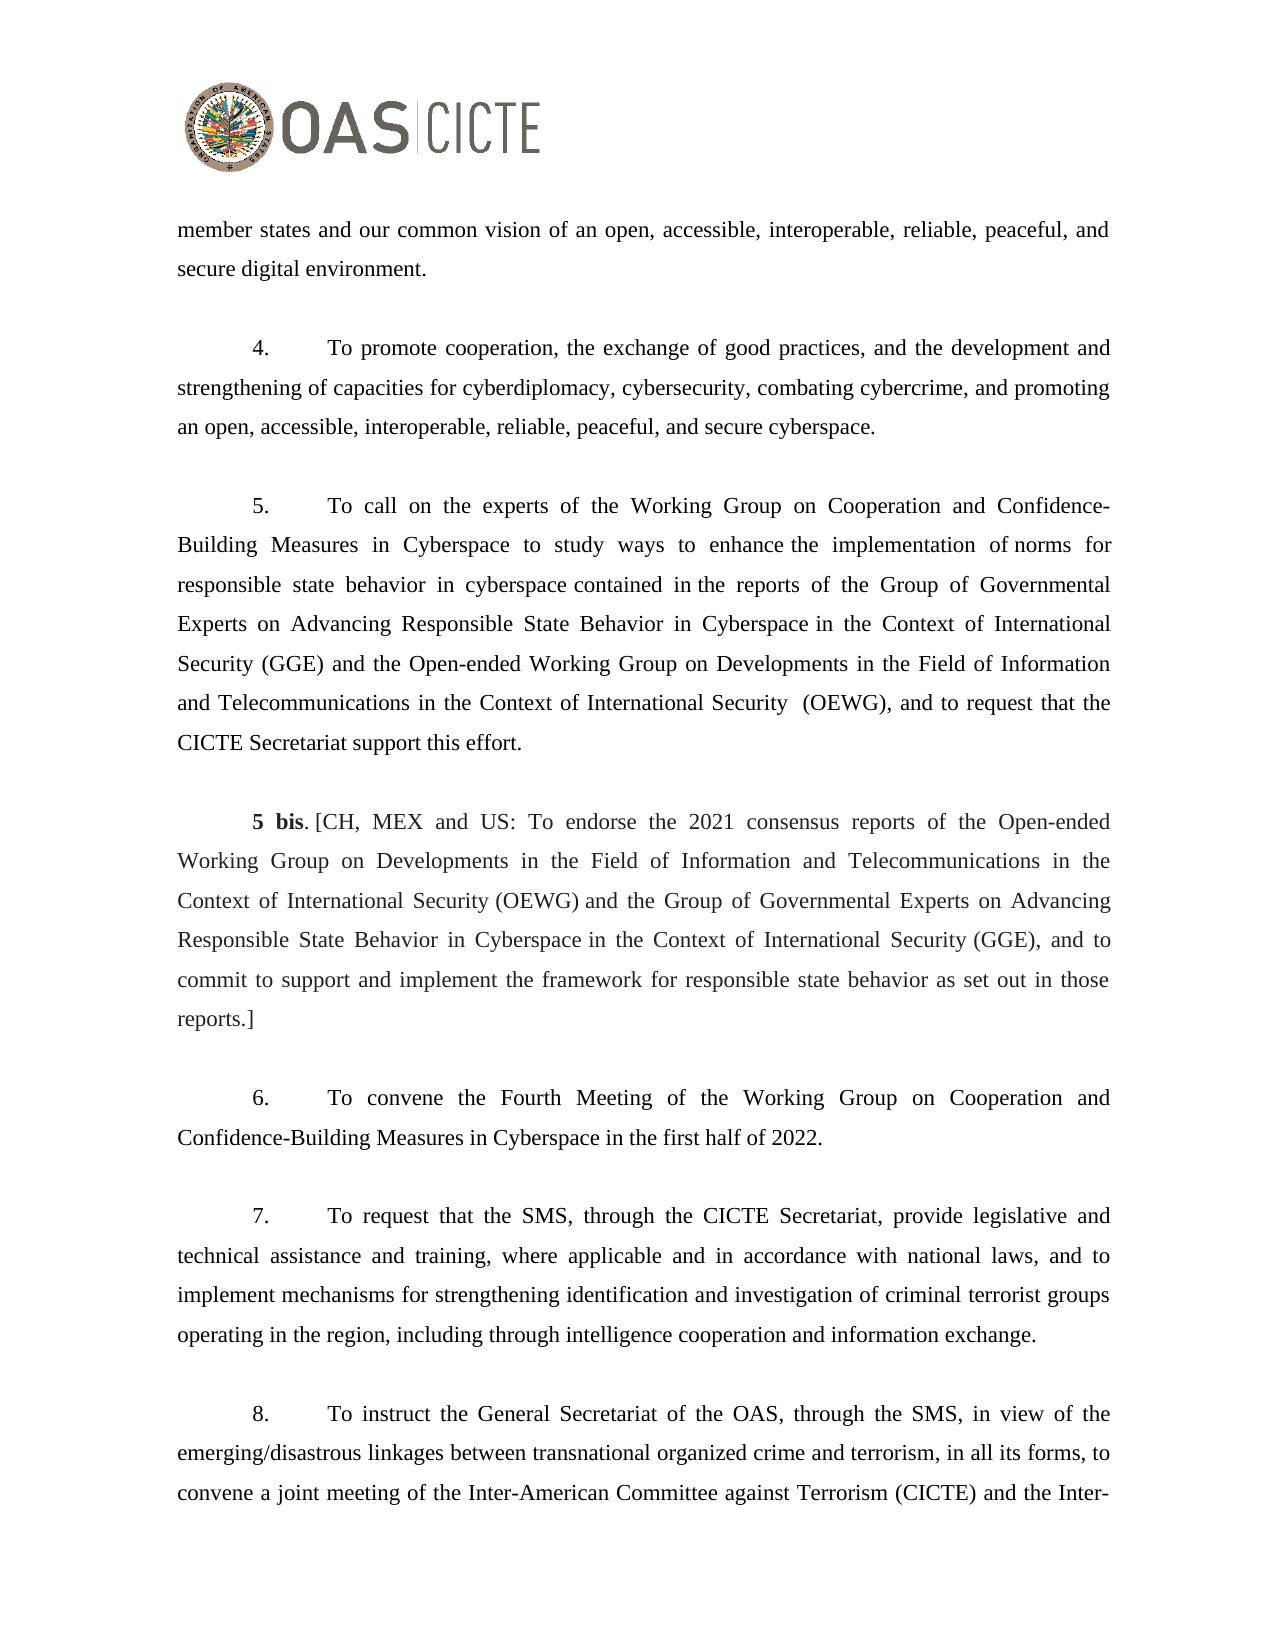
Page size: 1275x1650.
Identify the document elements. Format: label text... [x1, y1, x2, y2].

list To promote cooperation, the exchange of good practices, and the development and strengthening of capacities for cyberdiplomacy, cybersecurity, combating cybercrime, and promoting an open, accessible, interoperable, reliable, peaceful, and secure cyberspace. [177, 334, 1111, 439]
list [177, 1400, 1111, 1505]
picture [177, 75, 548, 180]
list To call on the experts of the Working Group on Cooperation and Confidence-Building Measures in Cyberspace to study ways to enhance the implementation of norms for responsible state behavior in cyberspace contained in the reports of the Group of Governmental Experts on Advancing Responsible State Behavior in Cyberspace in the Context of International Security (GGE) and the Open-ended Working Group on Developments in the Field of Information and Telecommunications in the Context of International Security (OEWG), and to request that the CICTE Secretariat support this effort. [177, 492, 1111, 755]
list To convene the Fourth Meeting of the Working Group on Cooperation and Confidence-Building Measures in Cyberspace in the first half of 2022. [177, 1084, 1111, 1150]
text 5 bis. [CH, MEX and US: To endorse the 2021 consensus reports of the Open-ended Working Group on Developments in the Field of Information and Telecommunications in the Context of International Security (OEWG) and the Group of Governmental Experts on Advancing Responsible State Behavior in Cyberspace in the Context of International Security (GGE), and to commit to support and implement the framework for responsible state behavior as set out in those reports.] [177, 808, 1111, 1032]
list To request that the SMS, through the CICTE Secretariat, provide legislative and technical assistance and training, where applicable and in accordance with national laws, and to implement mechanisms for strengthening identification and investigation of criminal terrorist groups operating in the region, including through intelligence cooperation and information exchange. [177, 1203, 1111, 1347]
